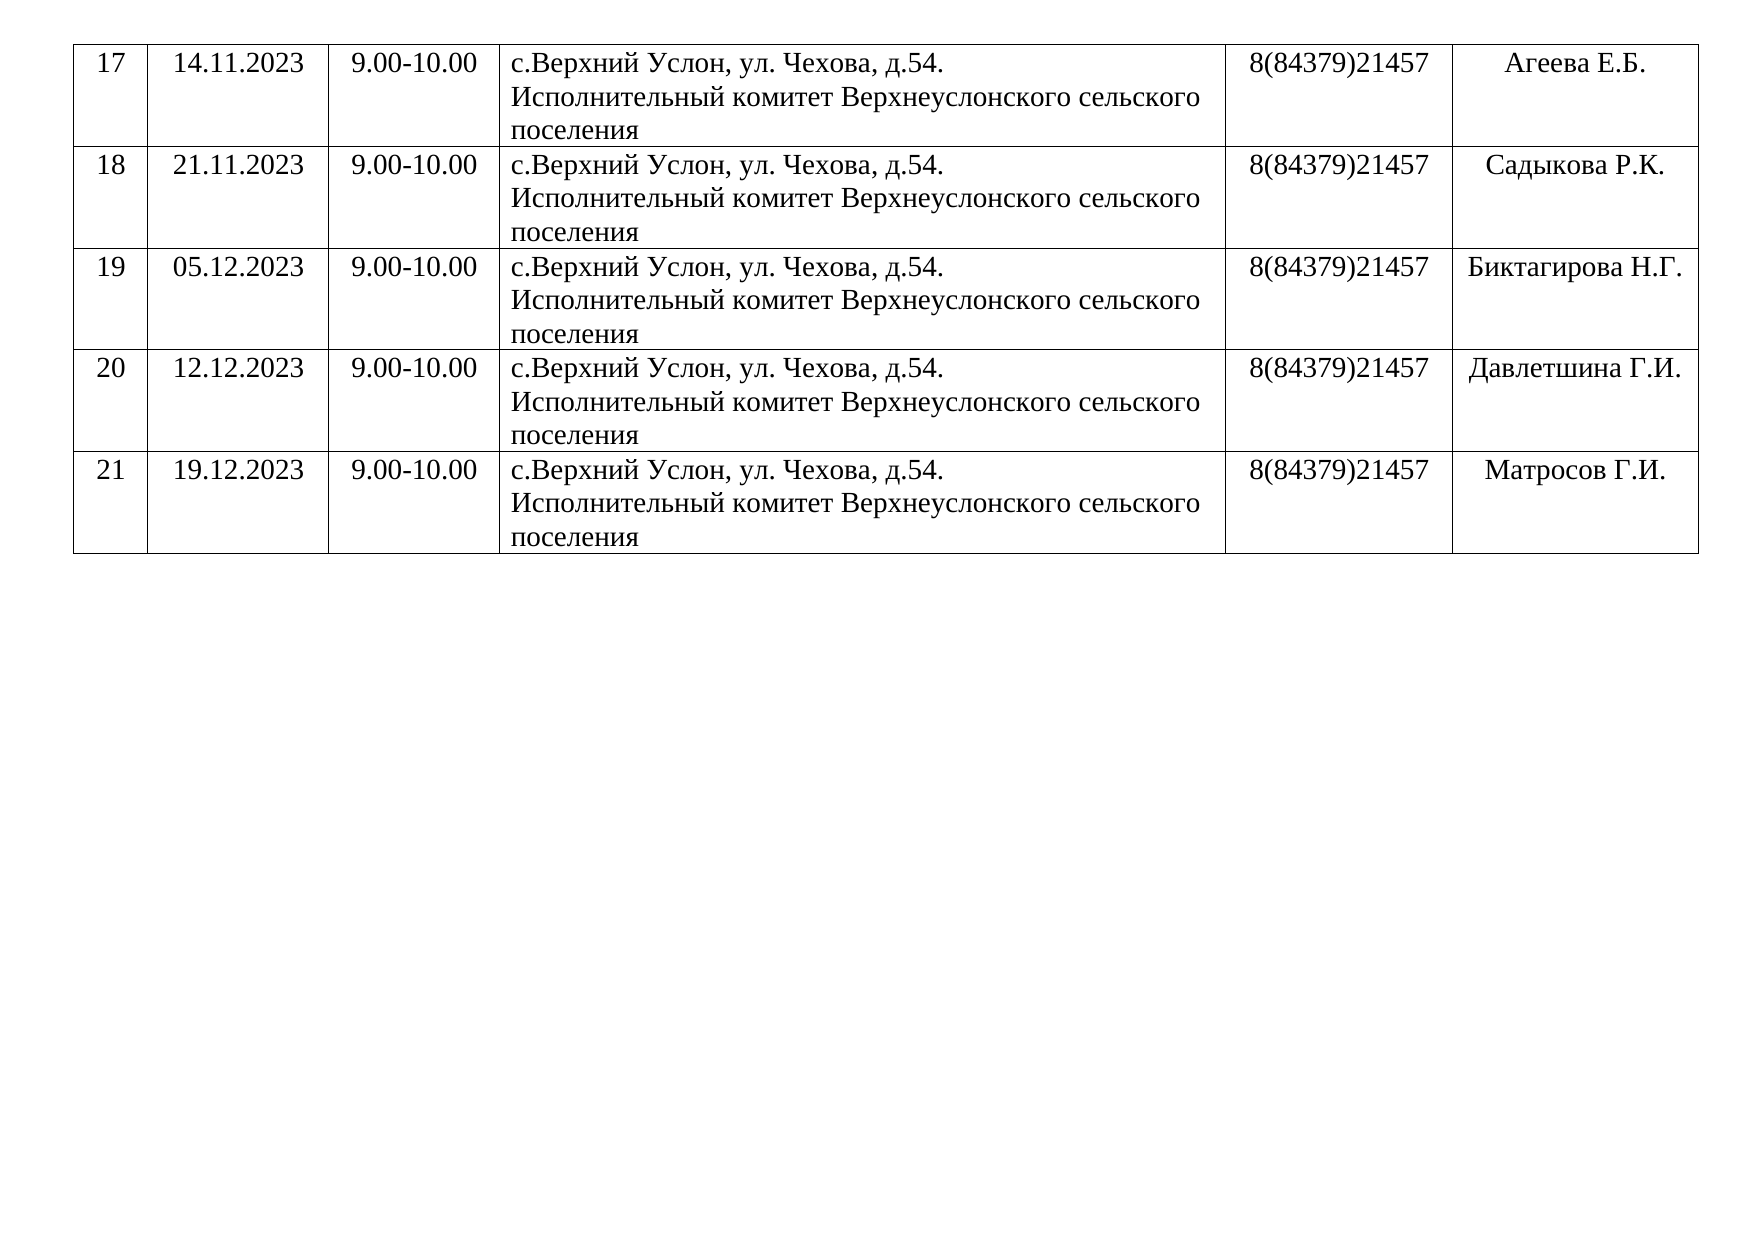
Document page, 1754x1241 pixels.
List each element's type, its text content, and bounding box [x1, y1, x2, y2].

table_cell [500, 45, 1225, 146]
table_cell 21.11.2023 [148, 147, 328, 248]
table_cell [500, 147, 1225, 248]
table_cell с.Верхний Услон, ул. Чехова, д.54. Исполнительный комитет Верхнеуслонского сельского поселения [500, 350, 1225, 451]
table_cell 12.12.2023 [148, 350, 328, 451]
table_cell 19.12.2023 [148, 452, 328, 553]
table_cell 17 [74, 45, 147, 146]
table_cell Садыкова Р.К. [1453, 147, 1698, 248]
table_cell с.Верхний Услон, ул. Чехова, д.54. Исполнительный комитет Верхнеуслонского сельского поселения [500, 452, 1225, 553]
table_cell 19 [74, 249, 147, 349]
table_cell 9.00-10.00 [329, 350, 499, 451]
table_cell Биктагирова Н.Г. [1453, 249, 1698, 349]
table_cell 9.00-10.00 [329, 249, 499, 349]
table_cell 14.11.2023 [148, 45, 328, 146]
table_cell Агеева Е.Б. [1453, 45, 1698, 146]
table_cell Матросов Г.И. [1453, 452, 1698, 553]
table_cell Давлетшина Г.И. [1453, 350, 1698, 451]
table_cell 9.00-10.00 [329, 452, 499, 553]
table_cell 9.00-10.00 [329, 45, 499, 146]
table_cell 8(84379)21457 [1226, 350, 1452, 451]
table_cell 8(84379)21457 [1226, 45, 1452, 146]
table_cell 21 [74, 452, 147, 553]
table_cell 8(84379)21457 [1226, 249, 1452, 349]
table_cell 20 [74, 350, 147, 451]
table_cell 9.00-10.00 [329, 147, 499, 248]
table_cell 05.12.2023 [148, 249, 328, 349]
table_cell 8(84379)21457 [1226, 147, 1452, 248]
table_cell 18 [74, 147, 147, 248]
table_cell 8(84379)21457 [1226, 452, 1452, 553]
table_cell с.Верхний Услон, ул. Чехова, д.54. Исполнительный комитет Верхнеуслонского сельского поселения [500, 249, 1225, 349]
